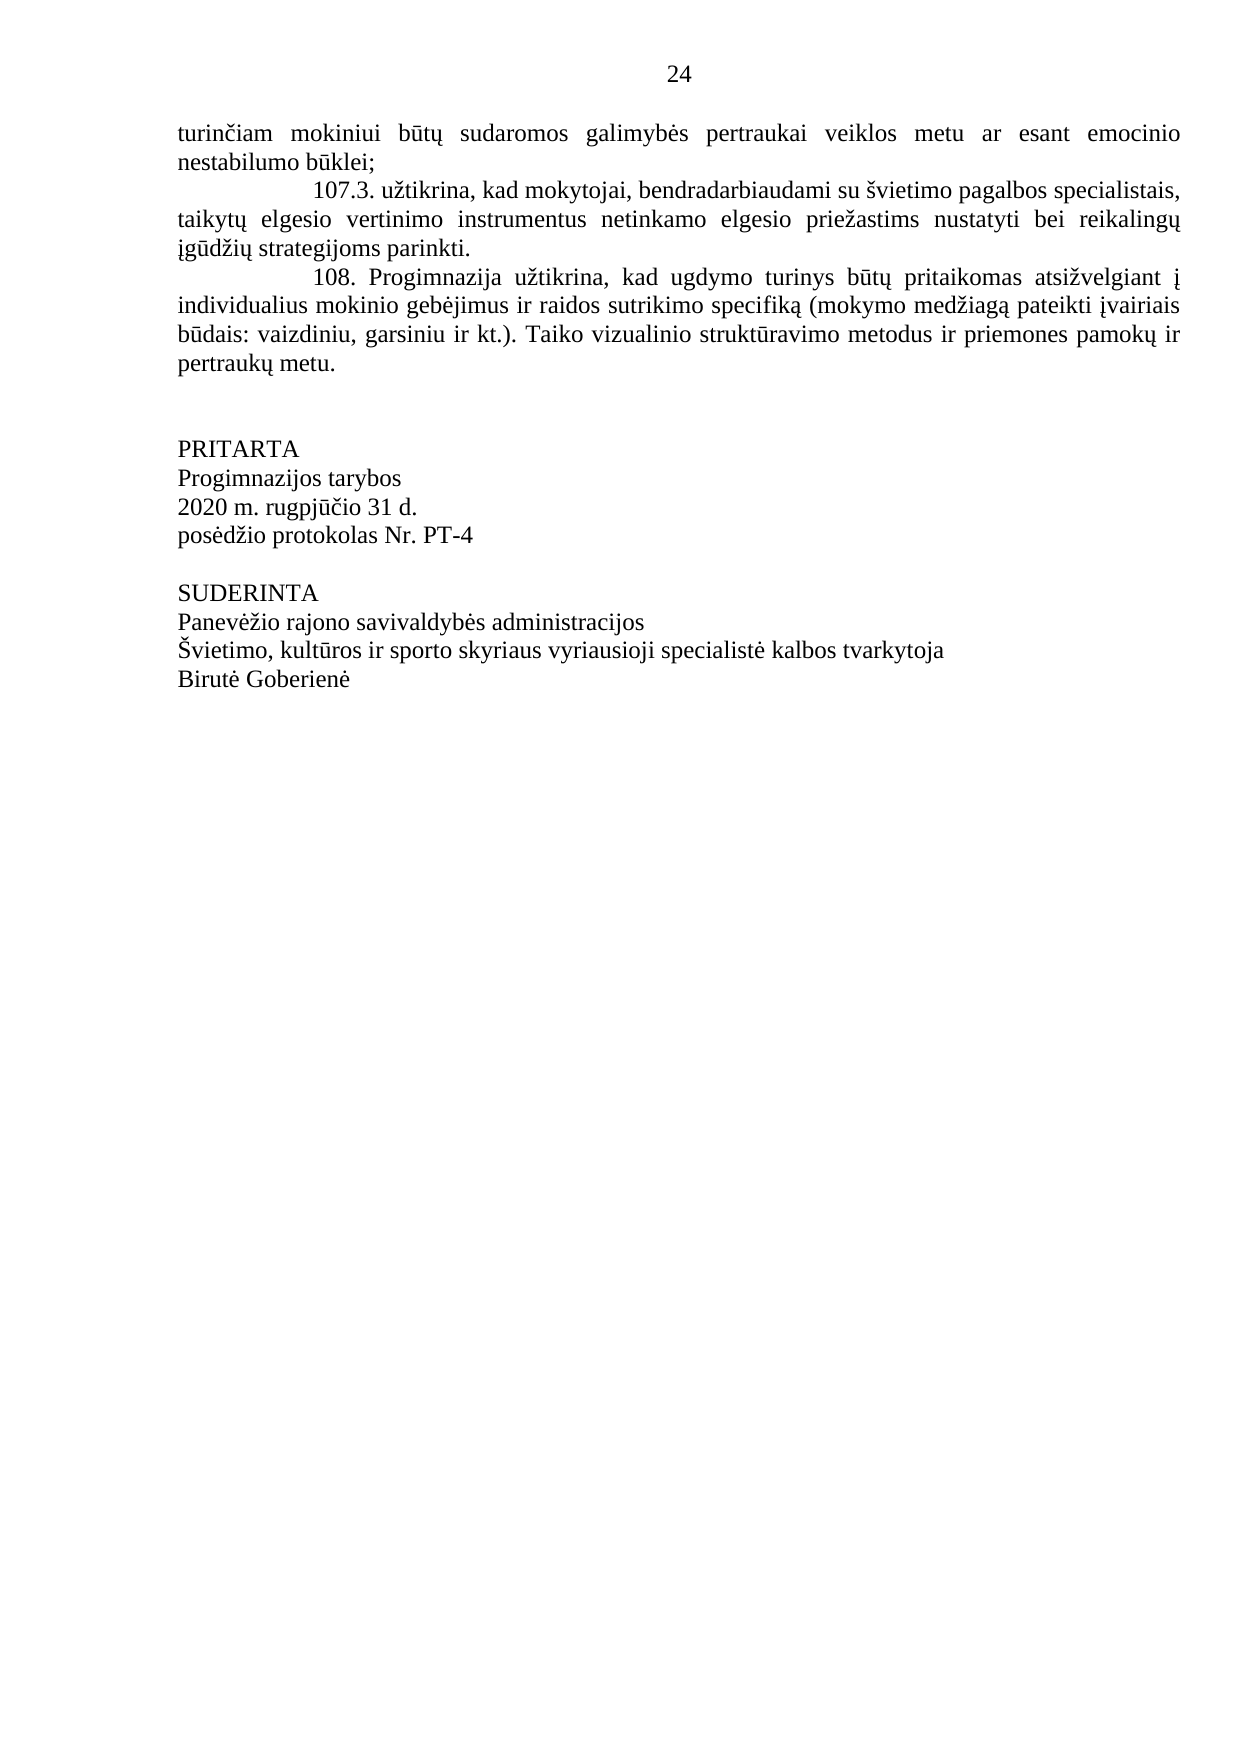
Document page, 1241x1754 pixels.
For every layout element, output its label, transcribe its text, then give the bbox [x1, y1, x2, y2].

text Birutė Goberienė [177, 664, 1181, 693]
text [177, 118, 1181, 176]
text 108. Progimnazija užtikrina, kad ugdymo turinys būtų pritaikomas atsižvelgiant į individualius mokinio gebėjimus ir raidos sutrikimo specifiką (mokymo medžiagą pateikti įvairiais būdais: vaizdiniu, garsiniu ir kt.). Taiko vizualinio struktūravimo metodus ir priemones pamokų ir pertraukų metu. [177, 262, 1181, 377]
text PRITARTA [177, 434, 1181, 463]
text SUDERINTA [177, 578, 1181, 607]
text Panevėžio rajono savivaldybės administracijos [177, 607, 1181, 636]
text Progimnazijos tarybos [177, 463, 1181, 492]
text Švietimo, kultūros ir sporto skyriaus vyriausioji specialistė kalbos tvarkytoja [177, 636, 1181, 664]
text posėdžio protokolas Nr. PT-4 [177, 521, 1181, 549]
text 107.3. užtikrina, kad mokytojai, bendradarbiaudami su švietimo pagalbos specialistais, taikytų elgesio vertinimo instrumentus netinkamo elgesio priežastims nustatyti bei reikalingų įgūdžių strategijoms parinkti. [177, 176, 1181, 262]
text 2020 m. rugpjūčio 31 d. [177, 492, 1181, 521]
